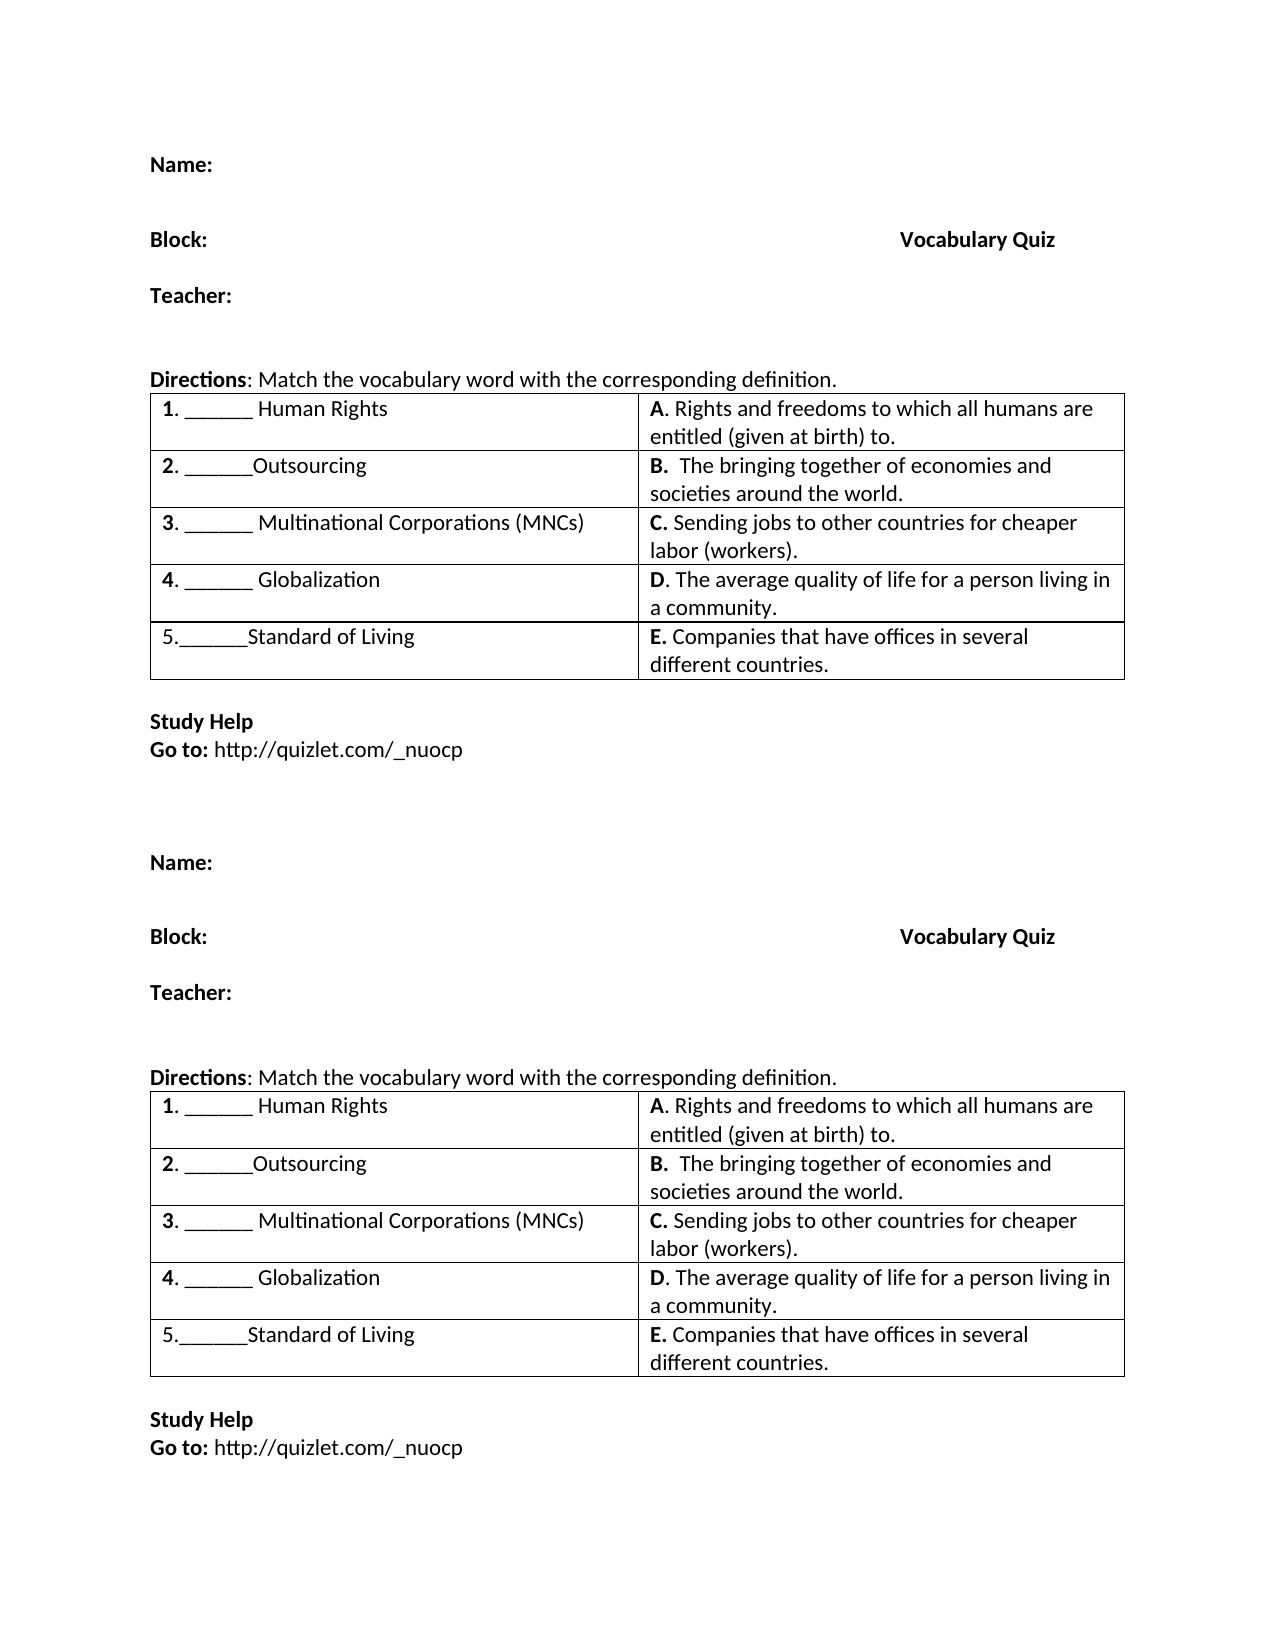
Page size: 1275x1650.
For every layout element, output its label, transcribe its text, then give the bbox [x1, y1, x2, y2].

text Teacher: [150, 978, 1125, 1007]
text Directions: Match the vocabulary word with the corresponding definition. [150, 365, 1125, 393]
table_header A. Rights and freedoms to which all humans are entitled (given at birth) to. [639, 394, 1124, 450]
text Teacher: [150, 281, 1125, 309]
table_header A. Rights and freedoms to which all humans are entitled (given at birth) to. [639, 1092, 1124, 1148]
table_cell 2. ______Outsourcing [151, 1149, 638, 1205]
text Directions: Match the vocabulary word with the corresponding definition. [150, 1063, 1125, 1091]
table_cell D. The average quality of life for a person living in a community. [639, 565, 1124, 621]
text Study Help [150, 1405, 1125, 1433]
table_cell 3. ______ Multinational Corporations (MNCs) [151, 508, 638, 564]
table_header 1. ______ Human Rights [151, 394, 638, 450]
text Block: Vocabulary Quiz [150, 922, 1125, 951]
table_cell B. The bringing together of economies and societies around the world. [639, 451, 1124, 507]
table_cell 4. ______ Globalization [151, 565, 638, 621]
table_cell E. Companies that have offices in several different countries. [639, 1320, 1124, 1376]
table_cell C. Sending jobs to other countries for cheaper labor (workers). [639, 508, 1124, 564]
text Block: Vocabulary Quiz [150, 225, 1125, 253]
table_cell B. The bringing together of economies and societies around the world. [639, 1149, 1124, 1205]
table_cell D. The average quality of life for a person living in a community. [639, 1263, 1124, 1319]
table_cell 3. ______ Multinational Corporations (MNCs) [151, 1206, 638, 1262]
text Study Help [150, 707, 1125, 736]
table_cell 5.______Standard of Living [151, 623, 638, 678]
text Name: [150, 848, 1125, 876]
table_cell 2. ______Outsourcing [151, 451, 638, 507]
text Go to: http://quizlet.com/_nuocp [150, 1433, 1125, 1461]
table_header 1. ______ Human Rights [151, 1092, 638, 1148]
table_cell 4. ______ Globalization [151, 1263, 638, 1319]
text Go to: http://quizlet.com/_nuocp [150, 736, 1125, 763]
table_cell C. Sending jobs to other countries for cheaper labor (workers). [639, 1206, 1124, 1262]
text Name: [150, 150, 1125, 178]
table_cell E. Companies that have offices in several different countries. [639, 623, 1124, 678]
table_cell 5.______Standard of Living [151, 1320, 638, 1376]
